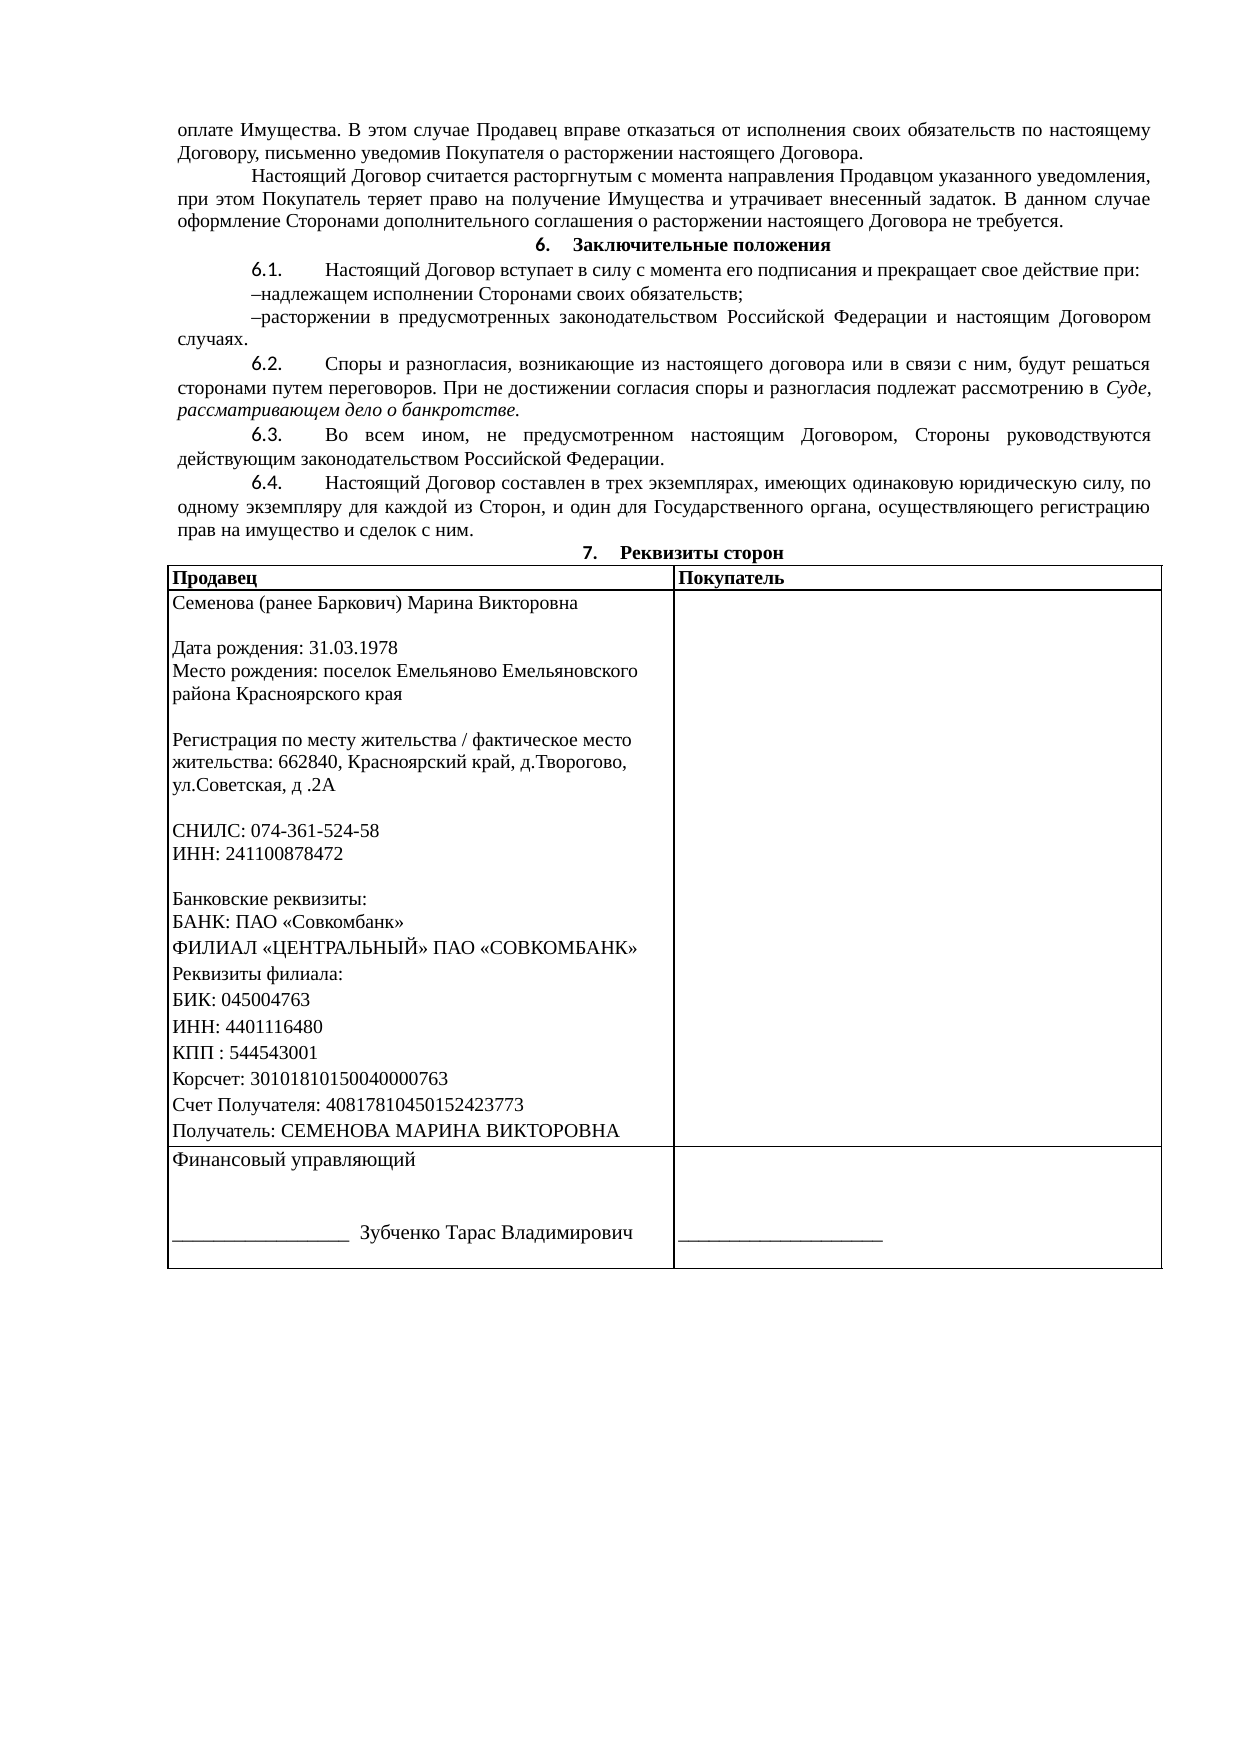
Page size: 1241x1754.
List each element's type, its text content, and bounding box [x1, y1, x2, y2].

list Заключительные положения [215, 232, 1152, 256]
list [177, 118, 1152, 164]
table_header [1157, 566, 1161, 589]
list Споры и разногласия, возникающие из настоящего договора или в связи с ним, будут решаться сторонами путем переговоров. При не достижении согласия споры и разногласия подлежат рассмотрению в Суде, рассматривающем дело о банкротстве. [177, 350, 1152, 421]
text Настоящий Договор считается расторгнутым с момента направления Продавцом указанного уведомления, при этом Покупатель теряет право на получение Имущества и утрачивает внесенный задаток. В данном случае оформление Сторонами дополнительного соглашения о расторжении настоящего Договора не требуется. [177, 164, 1152, 232]
list Реквизиты сторон [215, 541, 1152, 565]
text –надлежащем исполнении Сторонами своих обязательств; [177, 282, 1152, 304]
table_cell [675, 591, 1161, 1146]
text –расторжении в предусмотренных законодательством Российской Федерации и настоящим Договором случаях. [177, 304, 1152, 350]
table_cell Семенова (ранее Баркович) Марина Викторовна Дата рождения: 31.03.1978 Место рождения: поселок Емельяново Емельяновского района Красноярского края Регистрация по месту жительства / фактическое место жительства: 662840, Красноярский край, д.Творогово, ул.Советская, д .2А СНИЛС: 074-361-524-58 ИНН: 241100878472 Банковские реквизиты: БАНК: ПАО «Совкомбанк» ФИЛИАЛ «ЦЕНТРАЛЬНЫЙ» ПАО «СОВКОМБАНК» Реквизиты филиала: БИК: 045004763 ИНН: 4401116480 КПП : 544543001 Корсчет: 30101810150040000763 Счет Получателя: 40817810450152423773 Получатель: СЕМЕНОВА МАРИНА ВИКТОРОВНА [169, 591, 673, 1146]
list Во всем ином, не предусмотренном настоящим Договором, Стороны руководствуются действующим законодательством Российской Федерации. [177, 421, 1152, 469]
list Настоящий Договор вступает в силу с момента его подписания и прекращает свое действие при: [177, 256, 1152, 282]
list Настоящий Договор составлен в трех экземплярах, имеющих одинаковую юридическую силу, по одному экземпляру для каждой из Сторон, и один для Государственного органа, осуществляющего регистрацию прав на имущество и сделок с ним. [177, 469, 1152, 541]
